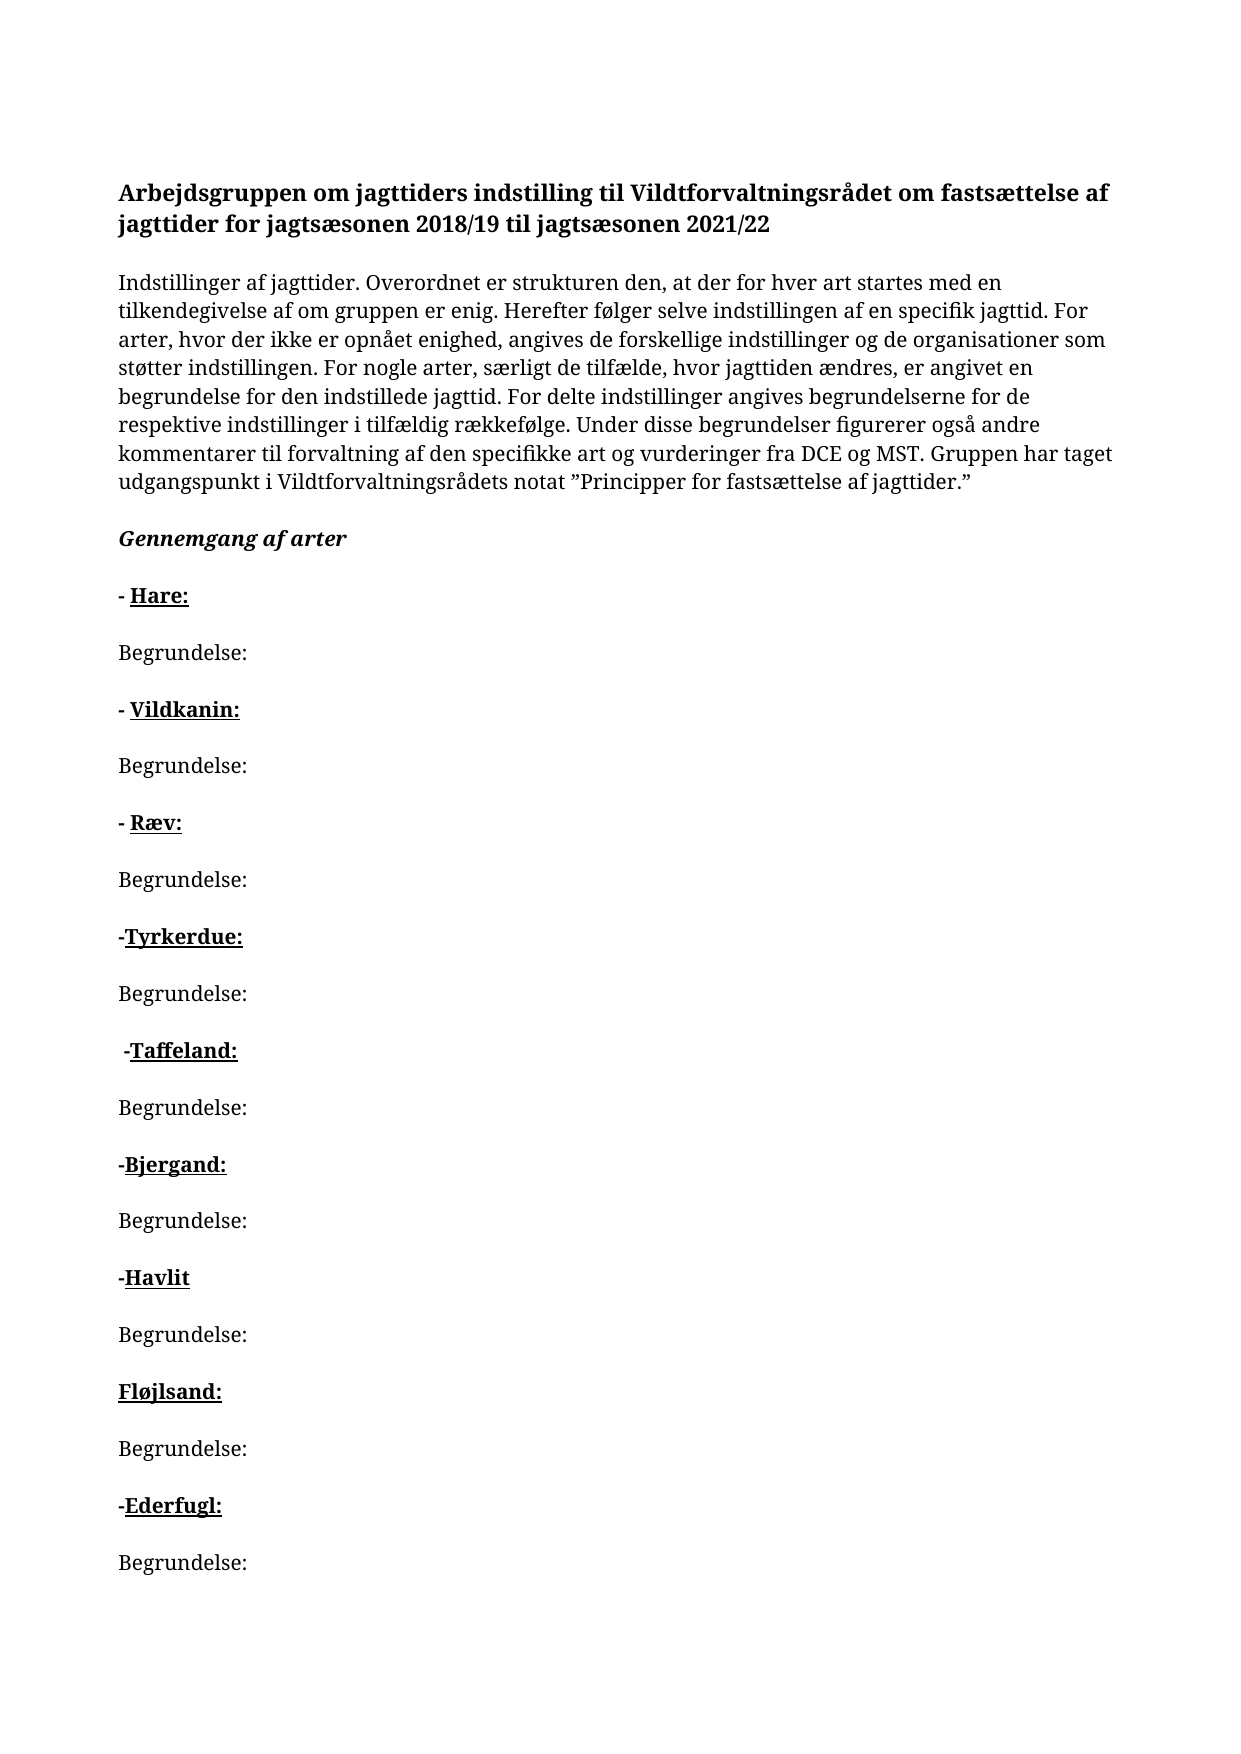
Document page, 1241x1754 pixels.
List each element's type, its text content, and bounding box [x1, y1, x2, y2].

list Begrundelse: [118, 752, 1122, 780]
list Indstillinger af jagttider. Overordnet er strukturen den, at der for hver art startes med en tilkendegivelse af om gruppen er enig. Herefter følger selve indstillingen af en specifik jagttid. For arter, hvor der ikke er opnået enighed, angives de forskellige indstillinger og de organisationer som støtter indstillingen. For nogle arter, særligt de tilfælde, hvor jagttiden ændres, er angivet en begrundelse for den indstillede jagttid. For delte indstillinger angives begrundelserne for de respektive indstillinger i tilfældig rækkefølge. Under disse begrundelser figurerer også andre kommentarer til forvaltning af den specifikke art og vurderinger fra DCE og MST. Gruppen har taget udgangspunkt i Vildtforvaltningsrådets notat ”Principper for fastsættelse af jagttider.” [118, 268, 1122, 496]
list Begrundelse: [118, 979, 1122, 1007]
list -Bjergand: [118, 1150, 1122, 1178]
list Begrundelse: [118, 1548, 1122, 1576]
list Begrundelse: [118, 1434, 1122, 1462]
list Fløjlsand: [118, 1377, 1122, 1406]
list -Ederfugl: [118, 1491, 1122, 1519]
list Begrundelse: [118, 1320, 1122, 1349]
list Begrundelse: [118, 1207, 1122, 1235]
subtitle Arbejdsgruppen om jagttiders indstilling til Vildtforvaltningsrådet om fastsættelse af jagttider for jagtsæsonen 2018/19 til jagtsæsonen 2021/22 [118, 177, 1122, 240]
list - Hare: [118, 581, 1122, 609]
list Begrundelse: [118, 638, 1122, 666]
list Begrundelse: [118, 1093, 1122, 1121]
list Begrundelse: [118, 865, 1122, 894]
list -Tyrkerdue: [118, 922, 1122, 951]
list -Taffeland: [118, 1036, 1122, 1064]
list Gennemgang af arter [118, 524, 1122, 552]
list - Vildkanin: [118, 695, 1122, 723]
list - Ræv: [118, 808, 1122, 837]
list -Havlit [118, 1263, 1122, 1292]
